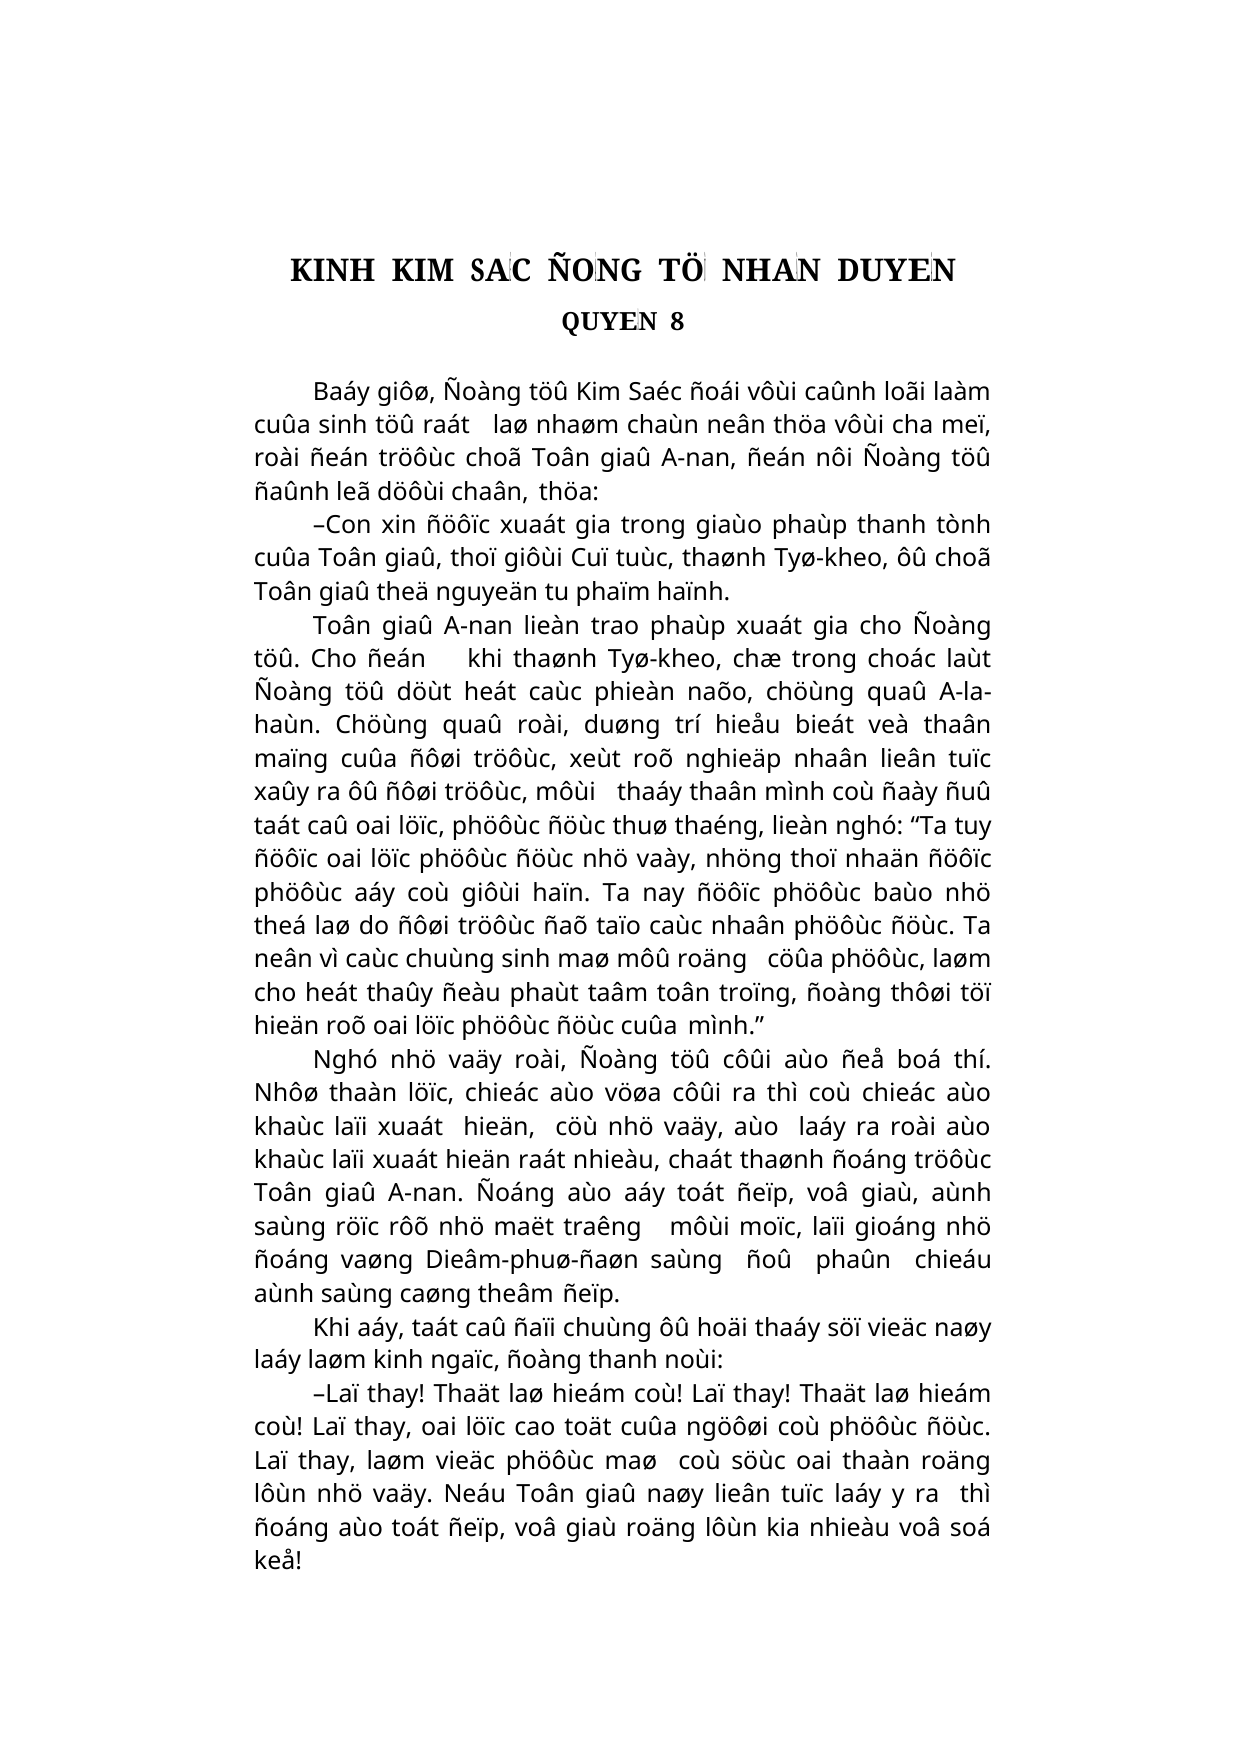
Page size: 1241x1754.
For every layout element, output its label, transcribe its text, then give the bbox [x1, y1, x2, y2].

text –Con xin ñöôïc xuaát gia trong giaùo phaùp thanh tònh cuûa Toân giaû, thoï giôùi Cuï tuùc, thaønh Tyø-kheo, ôû choã Toân giaû theä nguyeän tu phaïm haïnh. [254, 507, 992, 607]
text QUYEÅN 8 [287, 303, 958, 337]
text Khi aáy, taát caû ñaïi chuùng ôû hoäi thaáy söï vieäc naøy laáy laøm kinh ngaïc, ñoàng thanh noùi: [254, 1309, 992, 1376]
text Toân giaû A-nan lieàn trao phaùp xuaát gia cho Ñoàng töû. Cho ñeán khi thaønh Tyø-kheo, chæ trong choác laùt Ñoàng töû döùt heát caùc phieàn naõo, chöùng quaû A-la-haùn. Chöùng quaû roài, duøng trí hieåu bieát veà thaân maïng cuûa ñôøi tröôùc, xeùt roõ nghieäp nhaân lieân tuïc xaûy ra ôû ñôøi tröôùc, môùi thaáy thaân mình coù ñaày ñuû taát caû oai löïc, phöôùc ñöùc thuø thaéng, lieàn nghó: “Ta tuy ñöôïc oai löïc phöôùc ñöùc nhö vaày, nhöng thoï nhaän ñöôïc phöôùc aáy coù giôùi haïn. Ta nay ñöôïc phöôùc baùo nhö theá laø do ñôøi tröôùc ñaõ taïo caùc nhaân phöôùc ñöùc. Ta neân vì caùc chuùng sinh maø môû roäng cöûa phöôùc, laøm cho heát thaûy ñeàu phaùt taâm toân troïng, ñoàng thôøi töï hieän roõ oai löïc phöôùc ñöùc cuûa mình.” [254, 607, 992, 1042]
text Baáy giôø, Ñoàng töû Kim Saéc ñoái vôùi caûnh loãi laàm cuûa sinh töû raát laø nhaøm chaùn neân thöa vôùi cha meï, roài ñeán tröôùc choã Toân giaû A-nan, ñeán nôi Ñoàng töû ñaûnh leã döôùi chaân, thöa: [254, 374, 992, 507]
title KINH KIM SAÉC ÑOÀNG TÖÛ NHAÂN DUYEÂN [287, 248, 958, 291]
text Nghó nhö vaäy roài, Ñoàng töû côûi aùo ñeå boá thí. Nhôø thaàn löïc, chieác aùo vöøa côûi ra thì coù chieác aùo khaùc laïi xuaát hieän, cöù nhö vaäy, aùo laáy ra roài aùo khaùc laïi xuaát hieän raát nhieàu, chaát thaønh ñoáng tröôùc Toân giaû A-nan. Ñoáng aùo aáy toát ñeïp, voâ giaù, aùnh saùng röïc rôõ nhö maët traêng môùi moïc, laïi gioáng nhö ñoáng vaøng Dieâm-phuø-ñaøn saùng ñoû phaûn chieáu aùnh saùng caøng theâm ñeïp. [254, 1042, 992, 1309]
text –Laï thay! Thaät laø hieám coù! Laï thay! Thaät laø hieám coù! Laï thay, oai löïc cao toät cuûa ngöôøi coù phöôùc ñöùc. Laï thay, laøm vieäc phöôùc maø coù söùc oai thaàn roäng lôùn nhö vaäy. Neáu Toân giaû naøy lieân tuïc laáy y ra thì ñoáng aùo toát ñeïp, voâ giaù roäng lôùn kia nhieàu voâ soá keå! [254, 1376, 992, 1577]
